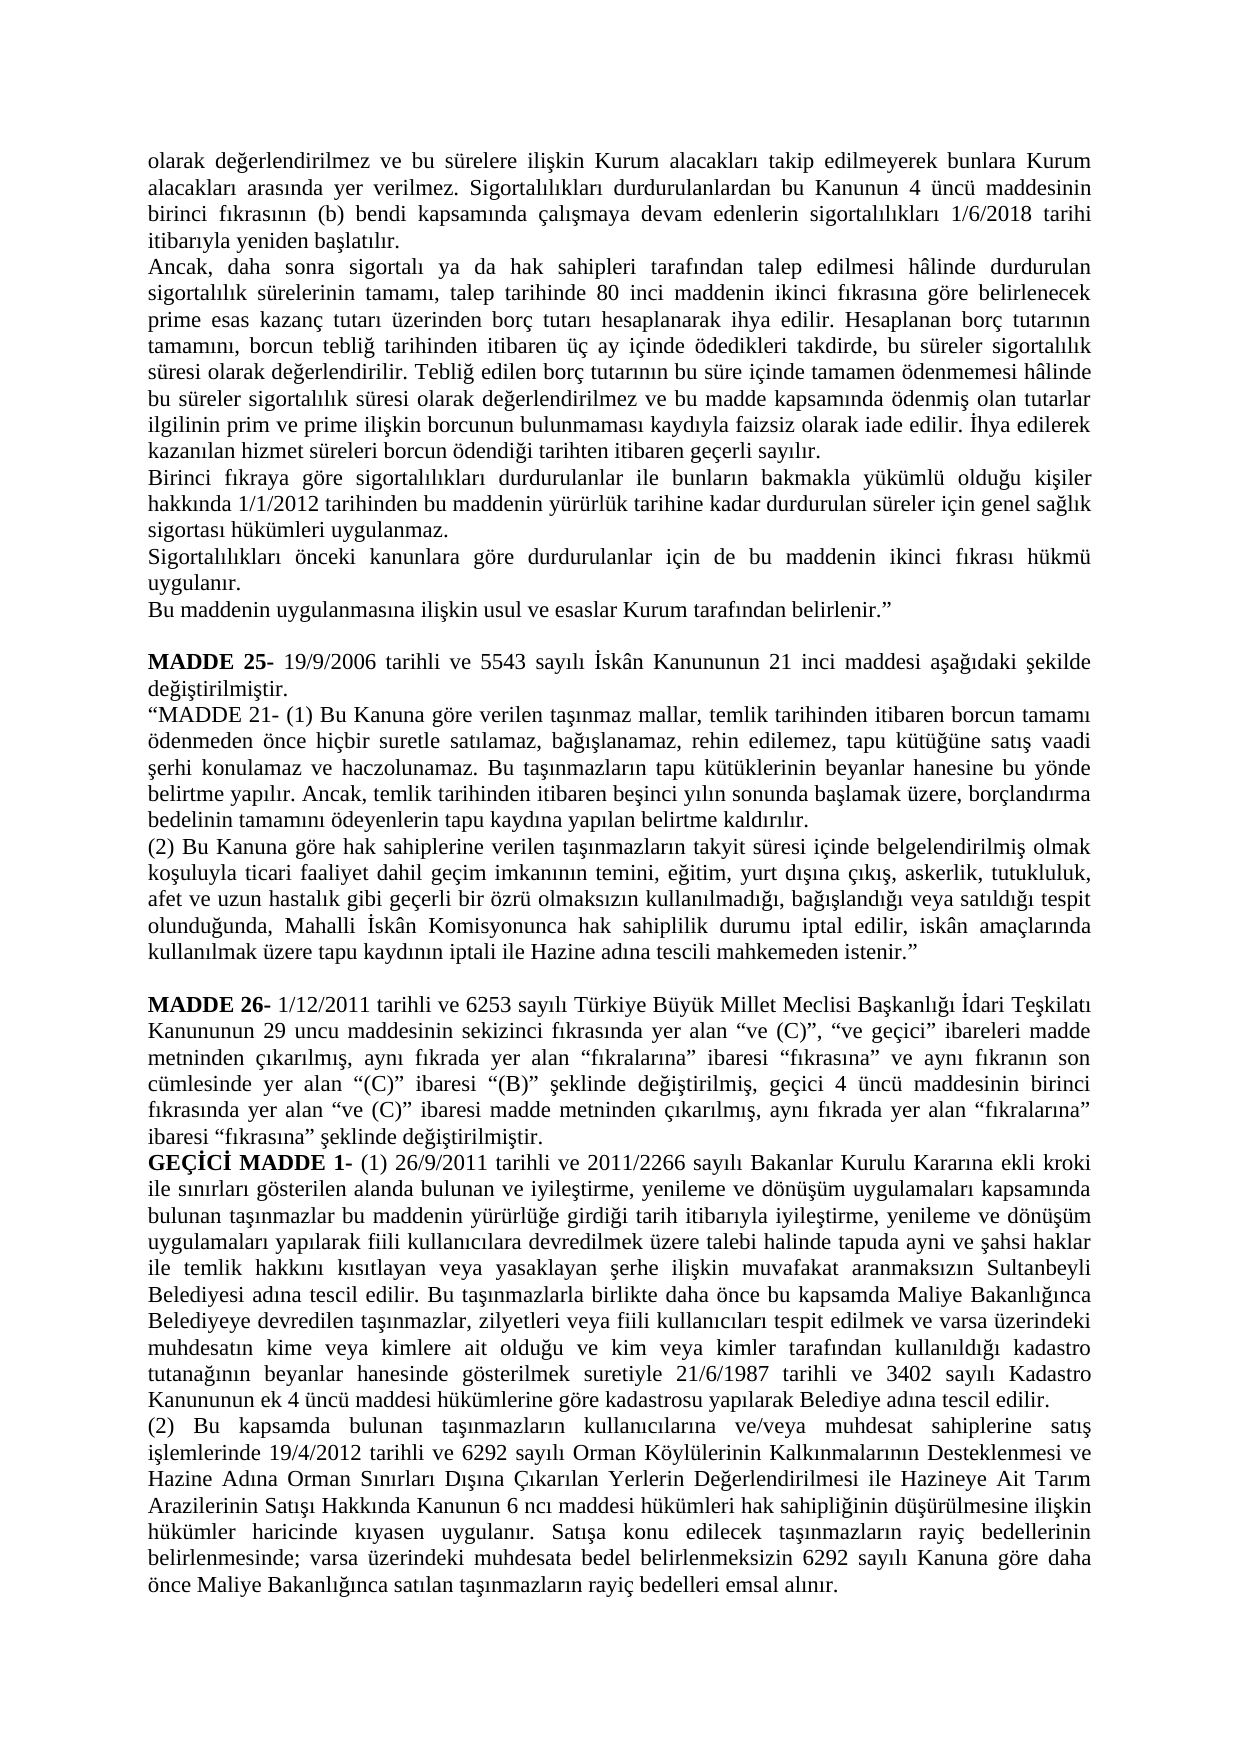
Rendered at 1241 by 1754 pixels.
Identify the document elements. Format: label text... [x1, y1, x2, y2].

text Ancak, daha sonra sigortalı ya da hak sahipleri tarafından talep edilmesi hâlinde durdurulan sigortalılık sürelerinin tamamı, talep tarihinde 80 inci maddenin ikinci fıkrasına göre belirlenecek prime esas kazanç tutarı üzerinden borç tutarı hesaplanarak ihya edilir. Hesaplanan borç tutarının tamamını, borcun tebliğ tarihinden itibaren üç ay içinde ödedikleri takdirde, bu süreler sigortalılık süresi olarak değerlendirilir. Tebliğ edilen borç tutarının bu süre içinde tamamen ödenmemesi hâlinde bu süreler sigortalılık süresi olarak değerlendirilmez ve bu madde kapsamında ödenmiş olan tutarlar ilgilinin prim ve prime ilişkin borcunun bulunmaması kaydıyla faizsiz olarak iade edilir. İhya edilerek kazanılan hizmet süreleri borcun ödendiği tarihten itibaren geçerli sayılır. [148, 253, 1093, 464]
text GEÇİCİ MADDE 1- (1) 26/9/2011 tarihli ve 2011/2266 sayılı Bakanlar Kurulu Kararına ekli kroki ile sınırları gösterilen alanda bulunan ve iyileştirme, yenileme ve dönüşüm uygulamaları kapsamında bulunan taşınmazlar bu maddenin yürürlüğe girdiği tarih itibarıyla iyileştirme, yenileme ve dönüşüm uygulamaları yapılarak fiili kullanıcılara devredilmek üzere talebi halinde tapuda ayni ve şahsi haklar ile temlik hakkını kısıtlayan veya yasaklayan şerhe ilişkin muvafakat aranmaksızın Sultanbeyli Belediyesi adına tescil edilir. Bu taşınmazlarla birlikte daha önce bu kapsamda Maliye Bakanlığınca Belediyeye devredilen taşınmazlar, zilyetleri veya fiili kullanıcıları tespit edilmek ve varsa üzerindeki muhdesatın kime veya kimlere ait olduğu ve kim veya kimler tarafından kullanıldığı kadastro tutanağının beyanlar hanesinde gösterilmek suretiyle 21/6/1987 tarihli ve 3402 sayılı Kadastro Kanununun ek 4 üncü maddesi hükümlerine göre kadastrosu yapılarak Belediye adına tescil edilir. [148, 1149, 1093, 1413]
text MADDE 26- 1/12/2011 tarihli ve 6253 sayılı Türkiye Büyük Millet Meclisi Başkanlığı İdari Teşkilatı Kanununun 29 uncu maddesinin sekizinci fıkrasında yer alan “ve (C)”, “ve geçici” ibareleri madde metninden çıkarılmış, aynı fıkrada yer alan “fıkralarına” ibaresi “fıkrasına” ve aynı fıkranın son cümlesinde yer alan “(C)” ibaresi “(B)” şeklinde değiştirilmiş, geçici 4 üncü maddesinin birinci fıkrasında yer alan “ve (C)” ibaresi madde metninden çıkarılmış, aynı fıkrada yer alan “fıkralarına” ibaresi “fıkrasına” şeklinde değiştirilmiştir. [148, 991, 1093, 1149]
text (2) Bu Kanuna göre hak sahiplerine verilen taşınmazların takyit süresi içinde belgelendirilmiş olmak koşuluyla ticari faaliyet dahil geçim imkanının temini, eğitim, yurt dışına çıkış, askerlik, tutukluluk, afet ve uzun hastalık gibi geçerli bir özrü olmaksızın kullanılmadığı, bağışlandığı veya satıldığı tespit olunduğunda, Mahalli İskân Komisyonunca hak sahiplilik durumu iptal edilir, iskân amaçlarında kullanılmak üzere tapu kaydının iptali ile Hazine adına tescili mahkemeden istenir.” [148, 833, 1093, 964]
text Birinci fıkraya göre sigortalılıkları durdurulanlar ile bunların bakmakla yükümlü olduğu kişiler hakkında 1/1/2012 tarihinden bu maddenin yürürlük tarihine kadar durdurulan süreler için genel sağlık sigortası hükümleri uygulanmaz. [148, 464, 1093, 543]
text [148, 148, 1093, 253]
text Bu maddenin uygulanmasına ilişkin usul ve esaslar Kurum tarafından belirlenir.” [148, 596, 1093, 622]
text MADDE 25- 19/9/2006 tarihli ve 5543 sayılı İskân Kanununun 21 inci maddesi aşağıdaki şekilde değiştirilmiştir. [148, 648, 1093, 701]
text Sigortalılıkları önceki kanunlara göre durdurulanlar için de bu maddenin ikinci fıkrası hükmü uygulanır. [148, 543, 1093, 596]
text (2) Bu kapsamda bulunan taşınmazların kullanıcılarına ve/veya muhdesat sahiplerine satış işlemlerinde 19/4/2012 tarihli ve 6292 sayılı Orman Köylülerinin Kalkınmalarının Desteklenmesi ve Hazine Adına Orman Sınırları Dışına Çıkarılan Yerlerin Değerlendirilmesi ile Hazineye Ait Tarım Arazilerinin Satışı Hakkında Kanunun 6 ncı maddesi hükümleri hak sahipliğinin düşürülmesine ilişkin hükümler haricinde kıyasen uygulanır. Satışa konu edilecek taşınmazların rayiç bedellerinin belirlenmesinde; varsa üzerindeki muhdesata bedel belirlenmeksizin 6292 sayılı Kanuna göre daha önce Maliye Bakanlığınca satılan taşınmazların rayiç bedelleri emsal alınır. [148, 1413, 1093, 1597]
text “MADDE 21- (1) Bu Kanuna göre verilen taşınmaz mallar, temlik tarihinden itibaren borcun tamamı ödenmeden önce hiçbir suretle satılamaz, bağışlanamaz, rehin edilemez, tapu kütüğüne satış vaadi şerhi konulamaz ve haczolunamaz. Bu taşınmazların tapu kütüklerinin beyanlar hanesine bu yönde belirtme yapılır. Ancak, temlik tarihinden itibaren beşinci yılın sonunda başlamak üzere, borçlandırma bedelinin tamamını ödeyenlerin tapu kaydına yapılan belirtme kaldırılır. [148, 701, 1093, 833]
